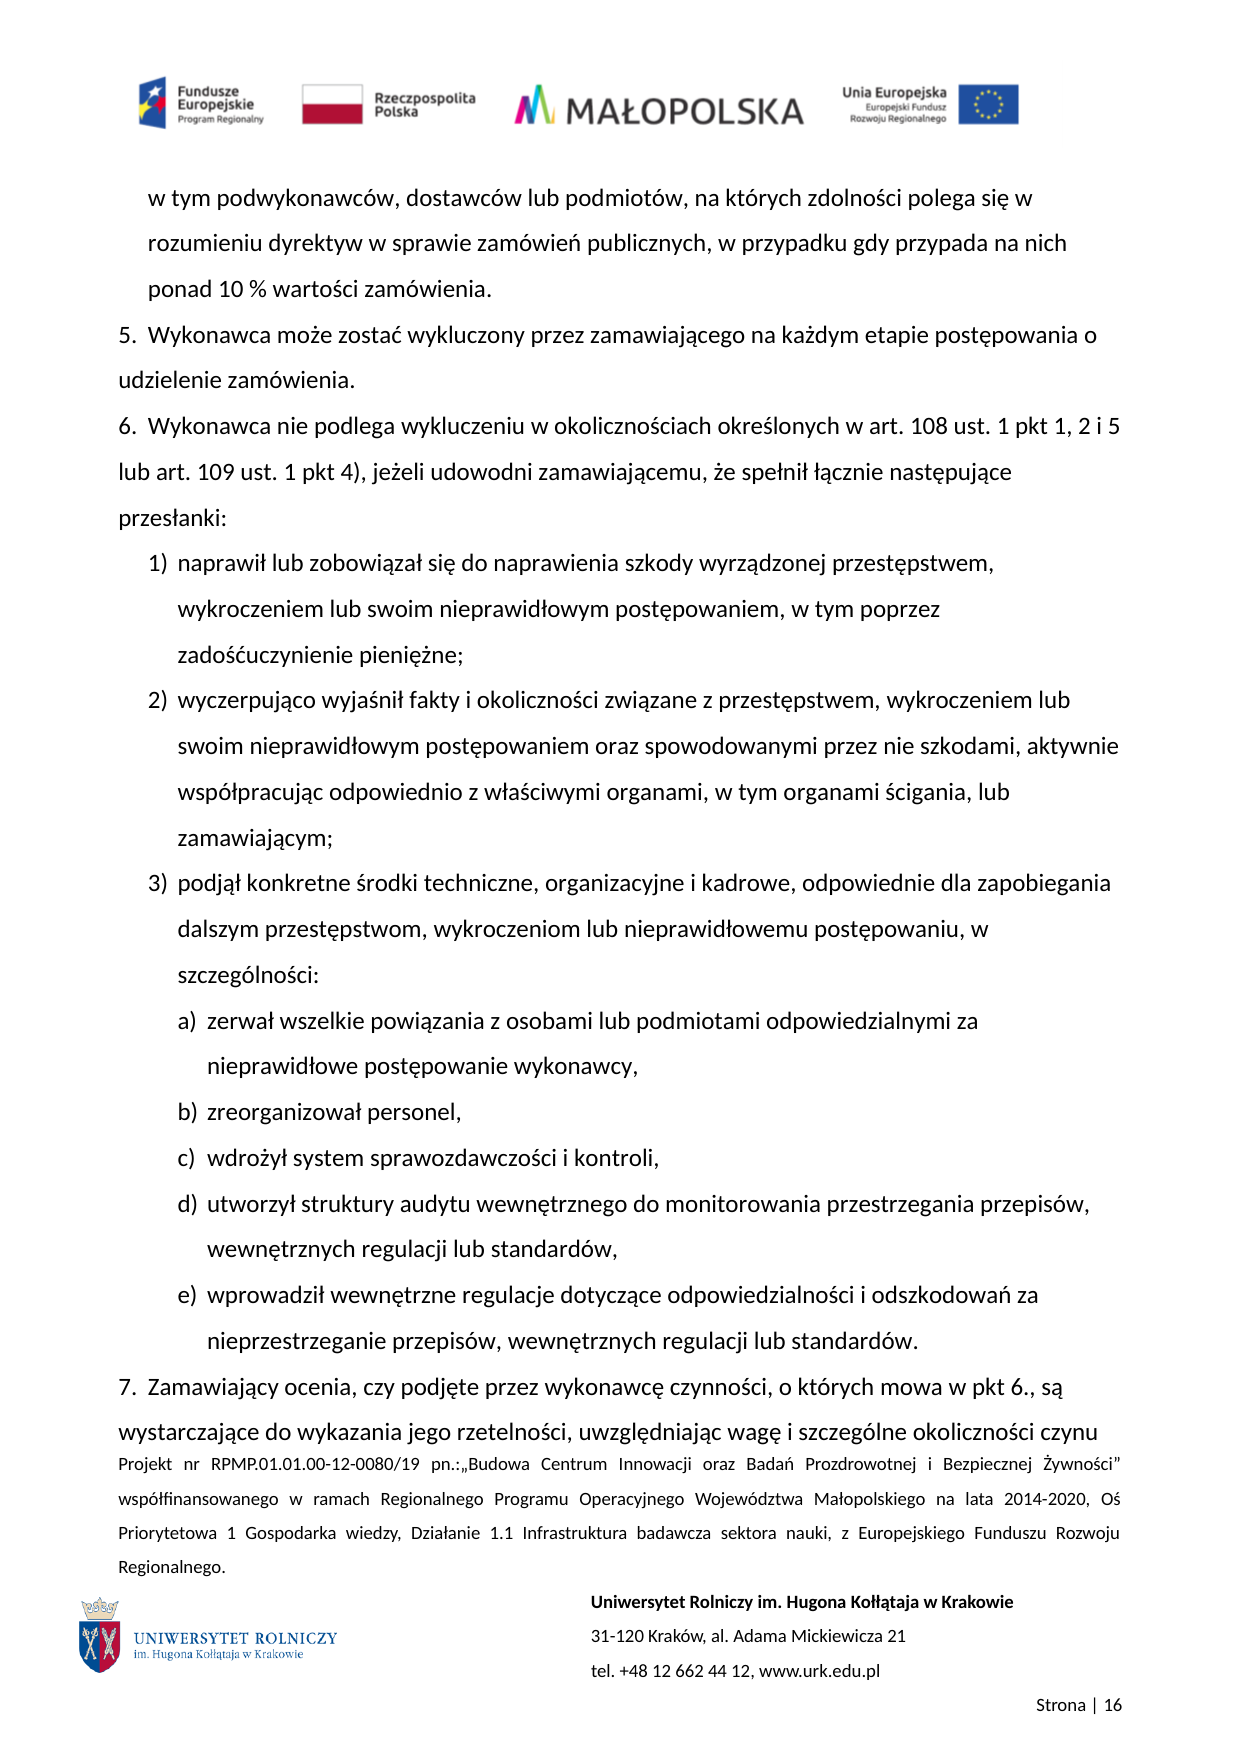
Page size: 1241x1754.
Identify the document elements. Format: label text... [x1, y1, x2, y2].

list naprawił lub zobowiązał się do naprawienia szkody wyrządzonej przestępstwem, wykroczeniem lub swoim nieprawidłowym postępowaniem, w tym poprzez zadośćuczynienie pieniężne; [148, 547, 1122, 669]
text w tym podwykonawców, dostawców lub podmiotów, na których zdolności polega się w rozumieniu dyrektyw w sprawie zamówień publicznych, w przypadku gdy przypada na nich ponad 10 % wartości zamówienia. [148, 182, 1122, 304]
list utworzył struktury audytu wewnętrznego do monitorowania przestrzegania przepisów, wewnętrznych regulacji lub standardów, [177, 1188, 1122, 1264]
list wdrożył system sprawozdawczości i kontroli, [177, 1142, 1122, 1172]
list zreorganizował personel, [177, 1096, 1122, 1127]
list wprowadził wewnętrzne regulacje dotyczące odpowiedzialności i odszkodowań za nieprzestrzeganie przepisów, wewnętrznych regulacji lub standardów. [177, 1279, 1122, 1355]
list Wykonawca może zostać wykluczony przez zamawiającego na każdym etapie postępowania o udzielenie zamówienia. [118, 319, 1122, 395]
list wyczerpująco wyjaśnił fakty i okoliczności związane z przestępstwem, wykroczeniem lub swoim nieprawidłowym postępowaniem oraz spowodowanymi przez nie szkodami, aktywnie współpracując odpowiednio z właściwymi organami, w tym organami ścigania, lub zamawiającym; [148, 685, 1122, 852]
picture [118, 60, 1063, 148]
list zerwał wszelkie powiązania z osobami lub podmiotami odpowiedzialnymi za nieprawidłowe postępowanie wykonawcy, [177, 1005, 1122, 1081]
list podjął konkretne środki techniczne, organizacyjne i kadrowe, odpowiednie dla zapobiegania dalszym przestępstwom, wykroczeniom lub nieprawidłowemu postępowaniu, w szczególności: [148, 868, 1122, 989]
list Wykonawca nie podlega wykluczeniu w okolicznościach określonych w art. 108 ust. 1 pkt 1, 2 i 5 lub art. 109 ust. 1 pkt 4), jeżeli udowodni zamawiającemu, że spełnił łącznie następujące przesłanki: [118, 410, 1122, 532]
picture [75, 1597, 349, 1676]
